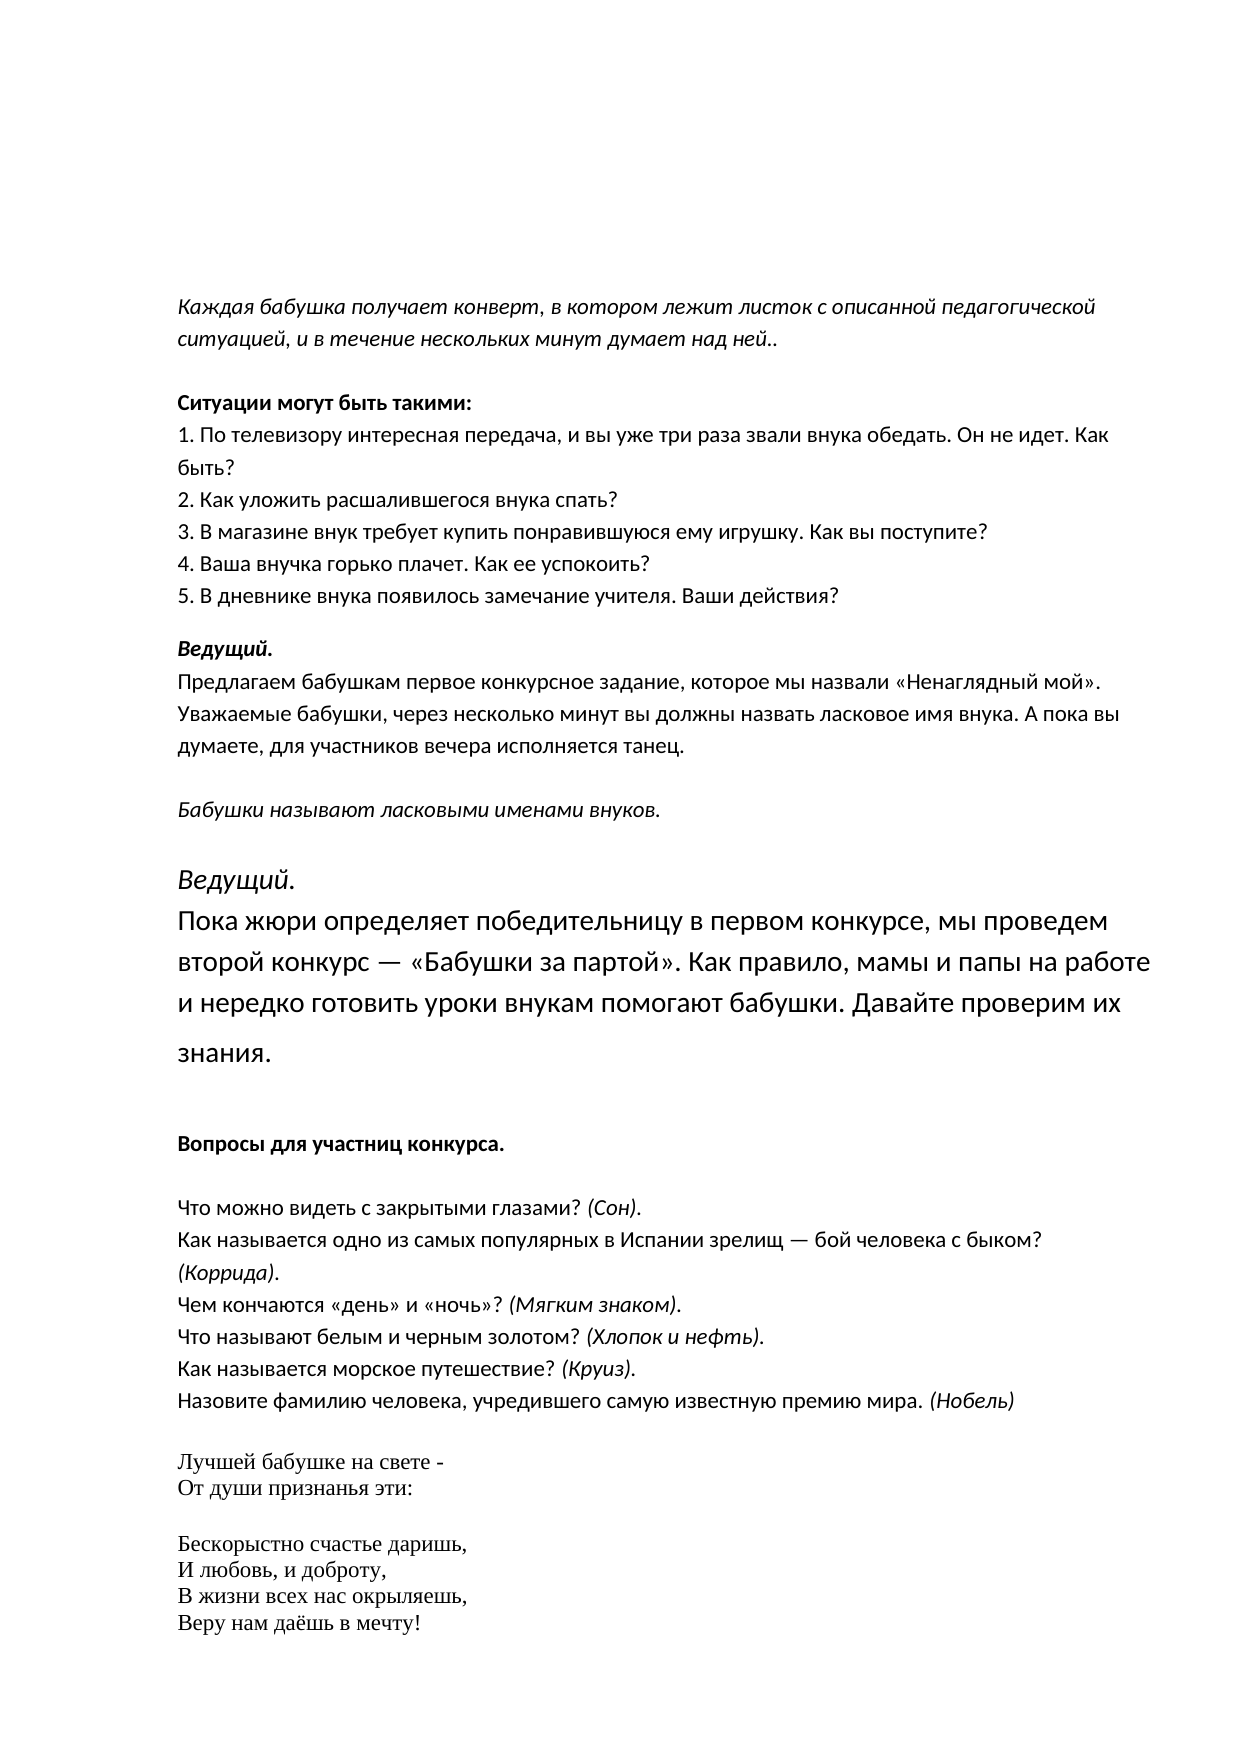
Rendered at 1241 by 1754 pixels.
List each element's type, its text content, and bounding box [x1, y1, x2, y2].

text Ведущий. Предлагаем бабушкам первое конкурсное задание, которое мы назвали «Ненаглядный мой». Уважаемые бабушки, через несколько минут вы должны назвать ласковое имя внука. А пока вы думаете, для участников вечера исполняется танец. Бабушки называют ласковыми именами внуков. Ведущий. Пока жюри определяет победительницу в первом конкурсе, мы проведем второй конкурс — «Бабушки за партой». Как правило, мамы и папы на работе и нередко готовить уроки внукам помогают бабушки. Давайте проверим их знания. Вопросы для участниц конкурса. Что можно видеть с закрытыми глазами? (Сон). Как называется одно из самых популярных в Испании зрелищ — бой человека с быком? (Коррида). Чем кончаются «день» и «ночь»? (Мягким знаком). Что называют белым и черным золотом? (Хлопок и нефть). Как называется морское путешествие? (Круиз). Назовите фамилию человека, учредившего самую известную премию мира. (Нобель) [177, 634, 1152, 1414]
text Каждая бабушка получает конверт, в котором лежит листок с описанной педагогической ситуацией, и в течение нескольких минут думает над ней.. Ситуации могут быть такими: 1. По телевизору интересная передача, и вы уже три раза звали внука обедать. Он не идет. Как быть? 2. Как уложить расшалившегося внука спать? 3. В магазине внук требует купить понравившуюся ему игрушку. Как вы поступите? 4. Ваша внучка горько плачет. Как ее успокоить? 5. В дневнике внука появилось замечание учителя. Ваши действия? [177, 292, 1152, 609]
text Лучшей бабушке на свете - От души признанья эти: [177, 1448, 1152, 1501]
text Бескорыстно счастье даришь, И любовь, и доброту, В жизни всех нас окрыляешь, Веру нам даёшь в мечту! [177, 1530, 1152, 1635]
